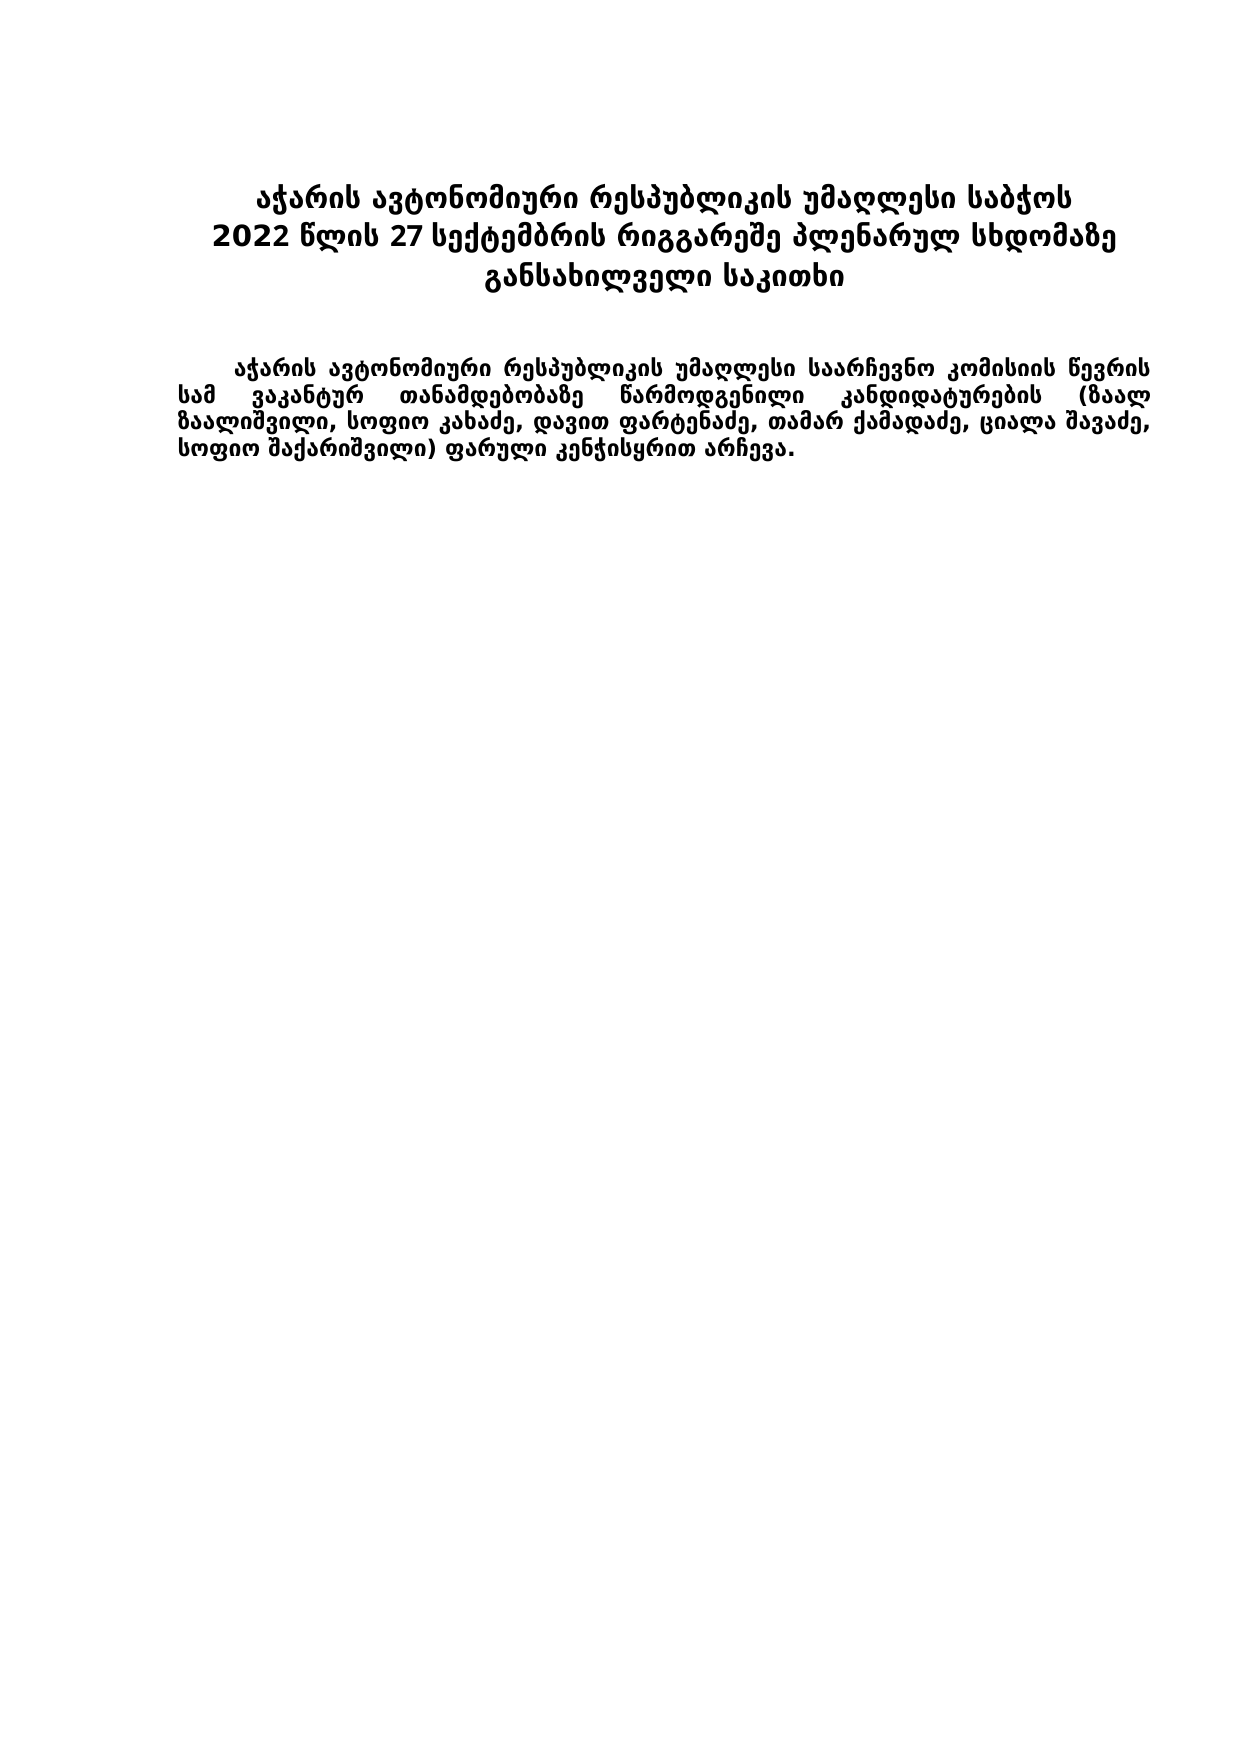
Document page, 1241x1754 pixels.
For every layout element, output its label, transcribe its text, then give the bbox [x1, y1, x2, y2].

subtitle 2022 წლის 27 სექტემბრის რიგგარეშე პლენარულ სხდომაზე [177, 215, 1152, 255]
text აჭარის ავტონომიური რესპუბლიკის უმაღლესი საარჩევნო კომისიის წევრის სამ ვაკანტურ თანამდებობაზე წარმოდგენილი კანდიდატურების (ზაალ ზაალიშვილი, სოფიო კახაძე, დავით ფარტენაძე, თამარ ქამადაძე, ციალა შავაძე, სოფიო შაქარიშვილი) ფარული კენჭისყრით არჩევა. [177, 355, 1152, 462]
subtitle განსახილველი საკითხი [177, 255, 1152, 294]
subtitle აჭარის ავტონომიური რესპუბლიკის უმაღლესი საბჭოს [177, 181, 1152, 215]
